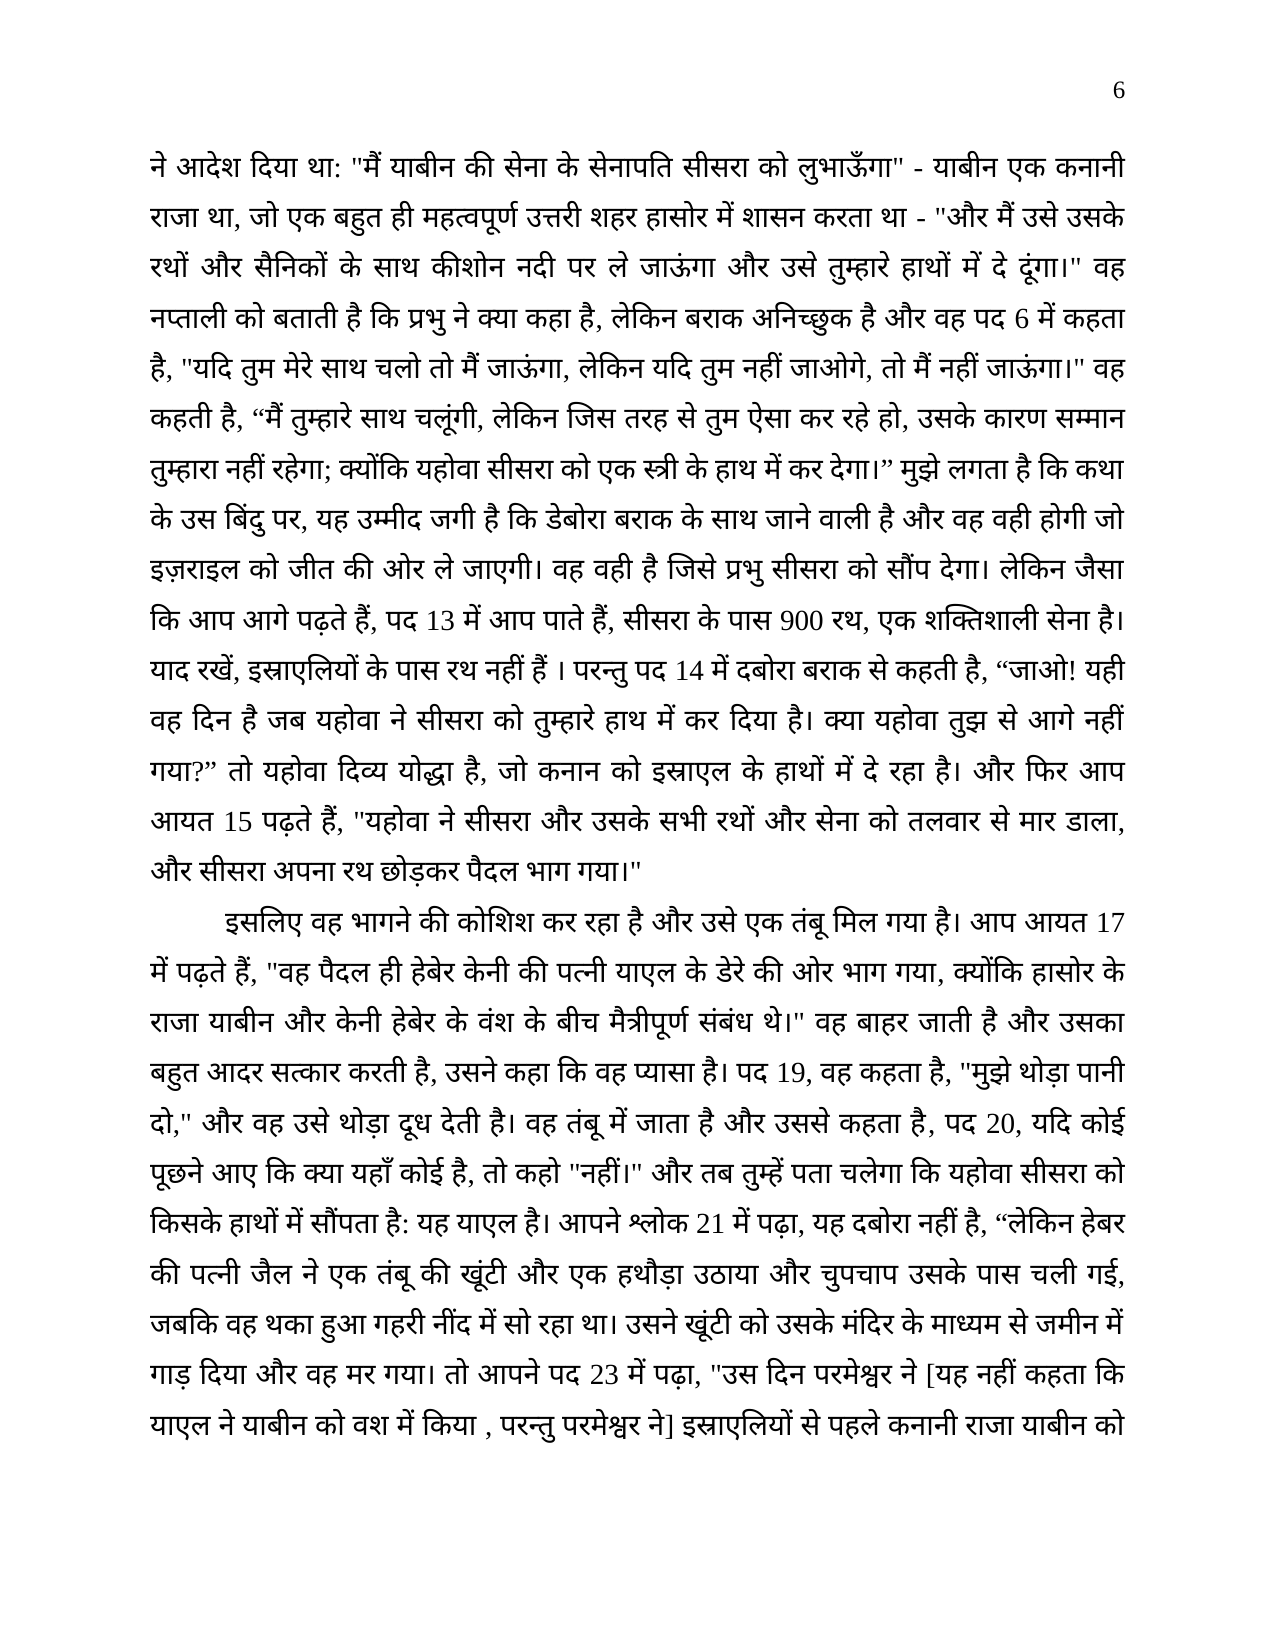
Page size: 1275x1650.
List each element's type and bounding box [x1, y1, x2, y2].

text [150, 150, 1125, 1441]
